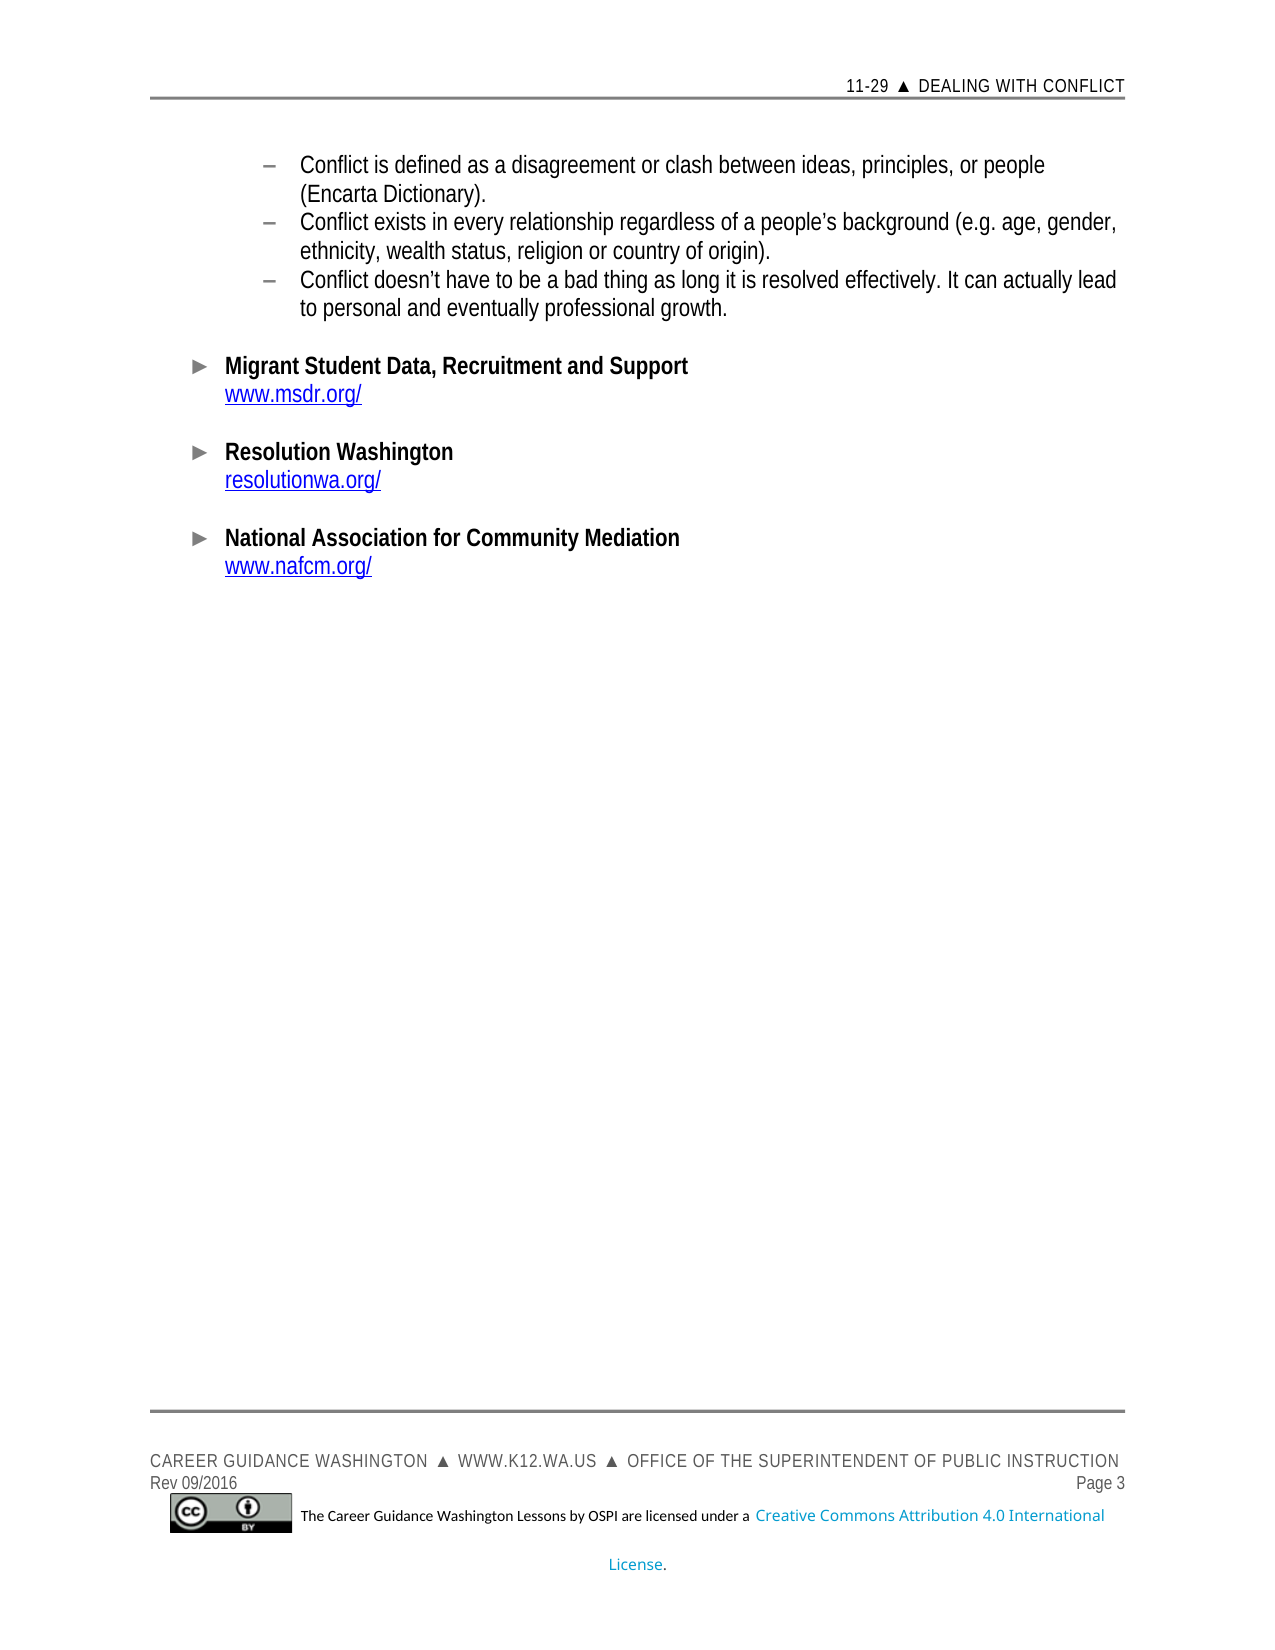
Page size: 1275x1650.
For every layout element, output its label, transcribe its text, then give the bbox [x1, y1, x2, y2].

picture [1045, 1512, 1050, 1521]
text www.msdr.org/ [225, 379, 1125, 408]
picture [854, 1512, 859, 1521]
list Resolution Washington [187, 437, 1125, 465]
text www.nafcm.org/ [150, 551, 1125, 580]
list Conflict exists in every relationship regardless of a people’s background (e.g. age, gender, ethnicity, wealth status, religion or country of origin). [262, 207, 1125, 264]
list Conflict is defined as a disagreement or clash between ideas, principles, or people (Encarta Dictionary). [262, 150, 1125, 207]
text resolutionwa.org/ [225, 465, 1125, 494]
list Migrant Student Data, Recruitment and Support [187, 351, 1125, 379]
list National Association for Community Mediation [187, 522, 1125, 551]
picture [1023, 1511, 1028, 1521]
picture [170, 1493, 293, 1533]
picture [909, 1511, 915, 1518]
list Conflict doesn’t have to be a bad thing as long it is resolved effectively. It can actually lead to personal and eventually professional growth. [262, 264, 1125, 322]
picture [982, 1511, 991, 1521]
picture [931, 1509, 936, 1521]
